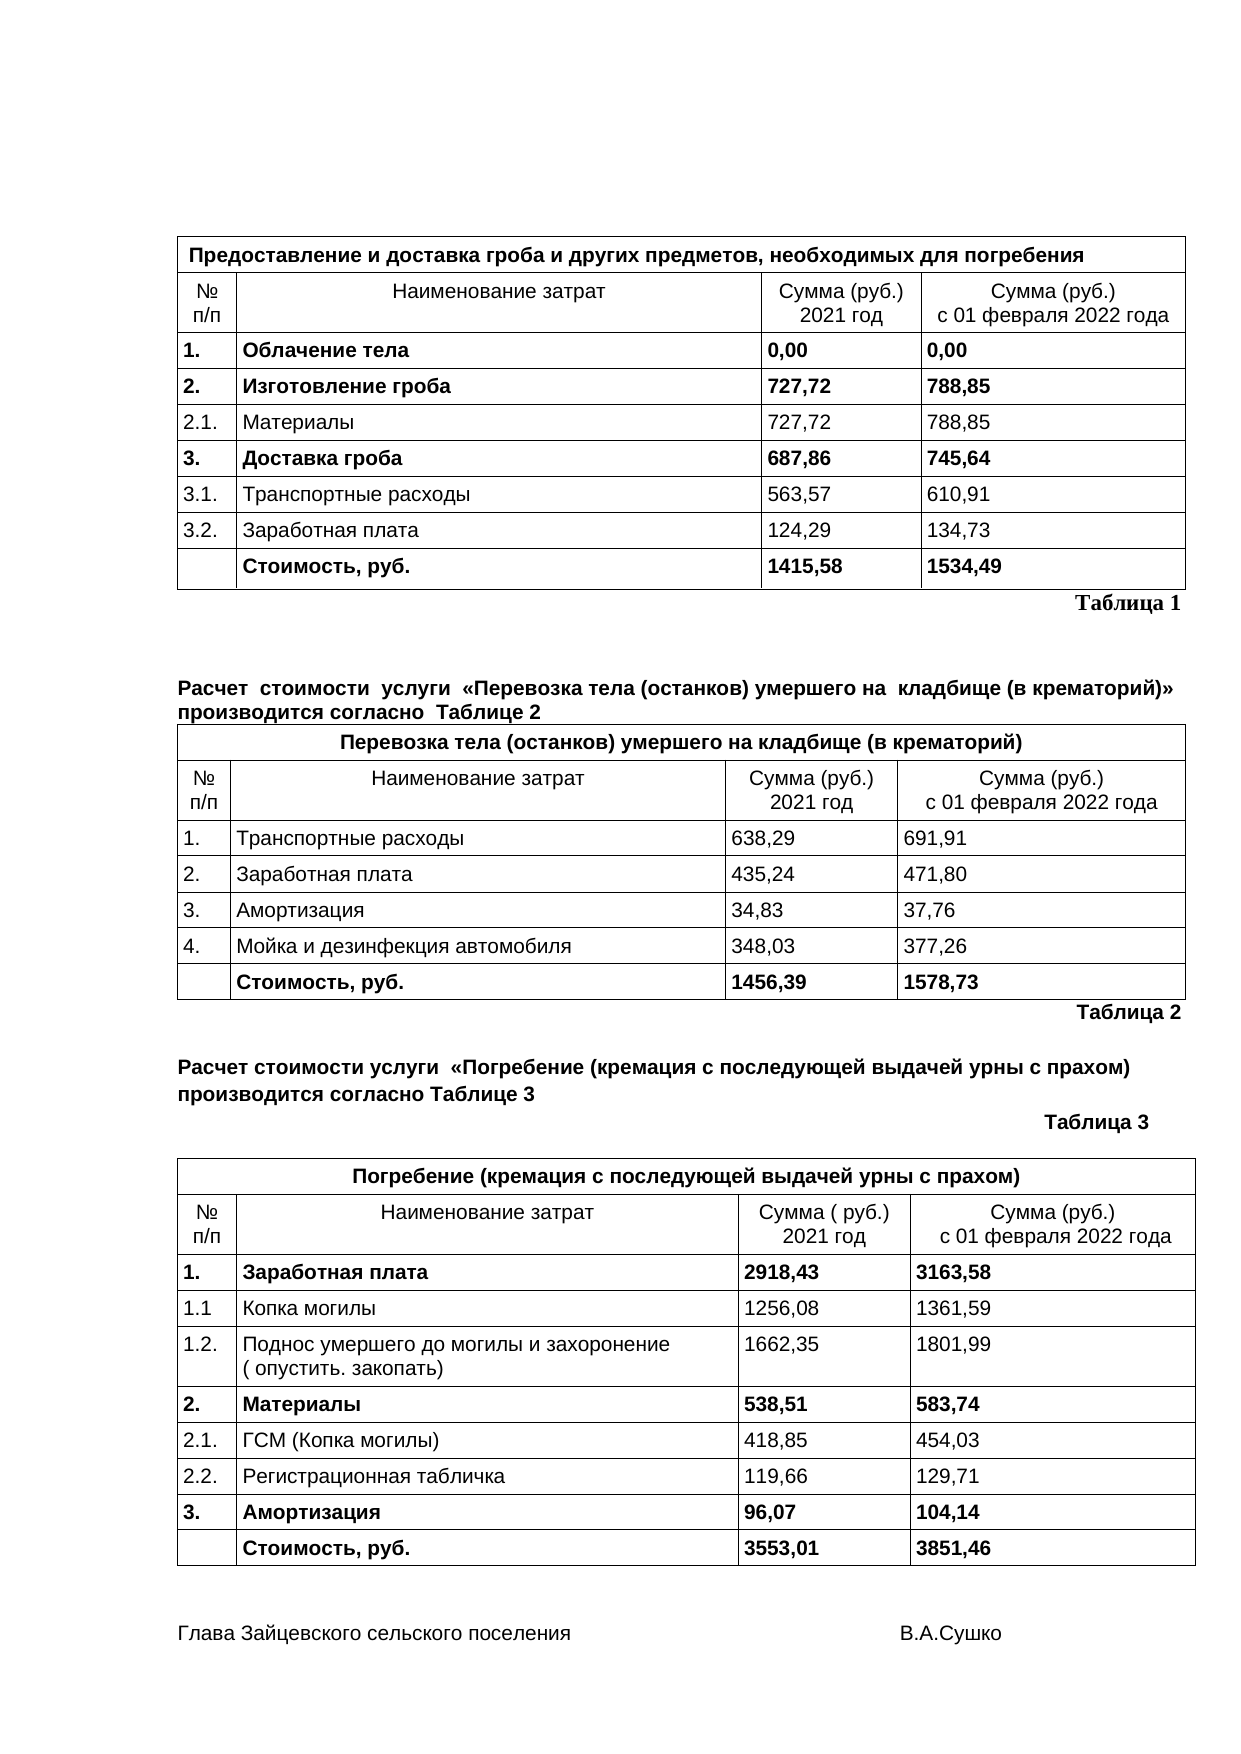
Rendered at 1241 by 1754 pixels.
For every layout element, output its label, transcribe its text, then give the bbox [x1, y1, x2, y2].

table_cell 2.1. [178, 1423, 236, 1457]
table_cell 788,85 [922, 405, 1185, 440]
table_cell 687,86 [762, 441, 921, 476]
table_cell Мойка и дезинфекция автомобиля [231, 928, 725, 963]
table_cell 3. [178, 441, 236, 476]
table_cell 4. [178, 928, 230, 963]
table_cell № п/п [178, 273, 236, 332]
table_cell Сумма (руб.) с 01 февраля 2022 года [911, 1195, 1195, 1254]
table_cell 538,51 [739, 1387, 910, 1422]
table_cell 3851,46 [911, 1530, 1195, 1565]
text Глава Зайцевского сельского поселения В.А.Сушко [177, 1621, 1181, 1645]
table_cell 1. [178, 333, 236, 368]
table_cell Сумма (руб.) с 01 февраля 2022 года [898, 761, 1185, 819]
table_cell Регистрационная табличка [237, 1459, 738, 1493]
table_cell Заработная плата [231, 856, 725, 891]
table_cell № п/п [178, 761, 230, 819]
table_cell [178, 549, 236, 588]
table_cell 1415,58 [762, 549, 921, 588]
table_cell 3163,58 [911, 1255, 1195, 1290]
table_cell 727,72 [762, 369, 921, 404]
table_header Погребение (кремация с последующей выдачей урны с прахом) [178, 1159, 1195, 1194]
table_cell 788,85 [922, 369, 1185, 404]
table_cell Сумма ( руб.) 2021 год [739, 1195, 910, 1254]
table_cell Сумма (руб.) 2021 год [726, 761, 897, 819]
table_cell 3. [178, 1495, 236, 1529]
table_cell Амортизация [237, 1495, 738, 1529]
table_cell Сумма (руб.) 2021 год [762, 273, 921, 332]
table_cell ГСМ (Копка могилы) [237, 1423, 738, 1457]
table_cell 454,03 [911, 1423, 1195, 1457]
table_cell Наименование затрат [231, 761, 725, 819]
table_cell Материалы [237, 405, 761, 440]
table_cell 563,57 [762, 477, 921, 512]
table_cell 1.2. [178, 1327, 236, 1386]
table_cell 96,07 [739, 1495, 910, 1529]
table_cell 1801,99 [911, 1327, 1195, 1386]
table_cell 745,64 [922, 441, 1185, 476]
table_cell Транспортные расходы [237, 477, 761, 512]
text Расчет стоимости услуги «Погребение (кремация с последующей выдачей урны с прахом) производится согласно Таблице 3 [177, 1055, 1181, 1106]
table_cell Стоимость, руб. [237, 549, 761, 588]
table_cell 2. [178, 856, 230, 891]
table_cell 638,29 [726, 821, 897, 855]
table_cell 418,85 [739, 1423, 910, 1457]
table_cell 2.1. [178, 405, 236, 440]
table_cell 3553,01 [739, 1530, 910, 1565]
table_cell 1. [178, 1255, 236, 1290]
table_cell Амортизация [231, 893, 725, 927]
table_cell № п/п [178, 1195, 236, 1254]
table_cell 1256,08 [739, 1291, 910, 1326]
table_cell 37,76 [898, 893, 1185, 927]
table_cell 727,72 [762, 405, 921, 440]
table_cell Заработная плата [237, 513, 761, 548]
table_cell 0,00 [762, 333, 921, 368]
text Таблица 3 [177, 1110, 1181, 1134]
table_cell 1578,73 [898, 964, 1185, 999]
table_cell [178, 1530, 236, 1565]
text Таблица 1 [177, 590, 1181, 615]
text Расчет стоимости услуги «Перевозка тела (останков) умершего на кладбище (в крематорий)» производится согласно Таблице 2 [177, 676, 1181, 724]
table_cell 124,29 [762, 513, 921, 548]
table_cell 119,66 [739, 1459, 910, 1493]
table_cell 377,26 [898, 928, 1185, 963]
table_cell 0,00 [922, 333, 1185, 368]
table_cell 3.1. [178, 477, 236, 512]
table_cell 1456,39 [726, 964, 897, 999]
table_cell 1. [178, 821, 230, 855]
table_cell 1361,59 [911, 1291, 1195, 1326]
table_cell Материалы [237, 1387, 738, 1422]
table_cell Стоимость, руб. [231, 964, 725, 999]
table_cell 104,14 [911, 1495, 1195, 1529]
table_cell 129,71 [911, 1459, 1195, 1493]
table_header Предоставление и доставка гроба и других предметов, необходимых для погребения [178, 237, 1185, 272]
table_cell 2918,43 [739, 1255, 910, 1290]
table_cell Транспортные расходы [231, 821, 725, 855]
table_cell 1662,35 [739, 1327, 910, 1386]
table_cell 435,24 [726, 856, 897, 891]
table_cell Изготовление гроба [237, 369, 761, 404]
table_cell [178, 964, 230, 999]
table_cell 610,91 [922, 477, 1185, 512]
table_cell Стоимость, руб. [237, 1530, 738, 1565]
table_cell 1.1 [178, 1291, 236, 1326]
table_cell Наименование затрат [237, 1195, 738, 1254]
table_cell 1534,49 [922, 549, 1185, 588]
table_cell Облачение тела [237, 333, 761, 368]
table_cell 3. [178, 893, 230, 927]
table_cell Заработная плата [237, 1255, 738, 1290]
table_cell 2.2. [178, 1459, 236, 1493]
table_cell 2. [178, 369, 236, 404]
table_cell Доставка гроба [237, 441, 761, 476]
table_cell 134,73 [922, 513, 1185, 548]
table_cell 348,03 [726, 928, 897, 963]
table_cell Наименование затрат [237, 273, 761, 332]
table_cell Поднос умершего до могилы и захоронение ( опустить. закопать) [237, 1327, 738, 1386]
table_cell 3.2. [178, 513, 236, 548]
table_cell 471,80 [898, 856, 1185, 891]
table_cell 2. [178, 1387, 236, 1422]
table_cell Копка могилы [237, 1291, 738, 1326]
table_header Перевозка тела (останков) умершего на кладбище (в крематорий) [178, 725, 1185, 759]
table_cell 691,91 [898, 821, 1185, 855]
text Таблица 2 [177, 1000, 1181, 1024]
table_cell 34,83 [726, 893, 897, 927]
table_cell Сумма (руб.) с 01 февраля 2022 года [922, 273, 1185, 332]
table_cell 583,74 [911, 1387, 1195, 1422]
